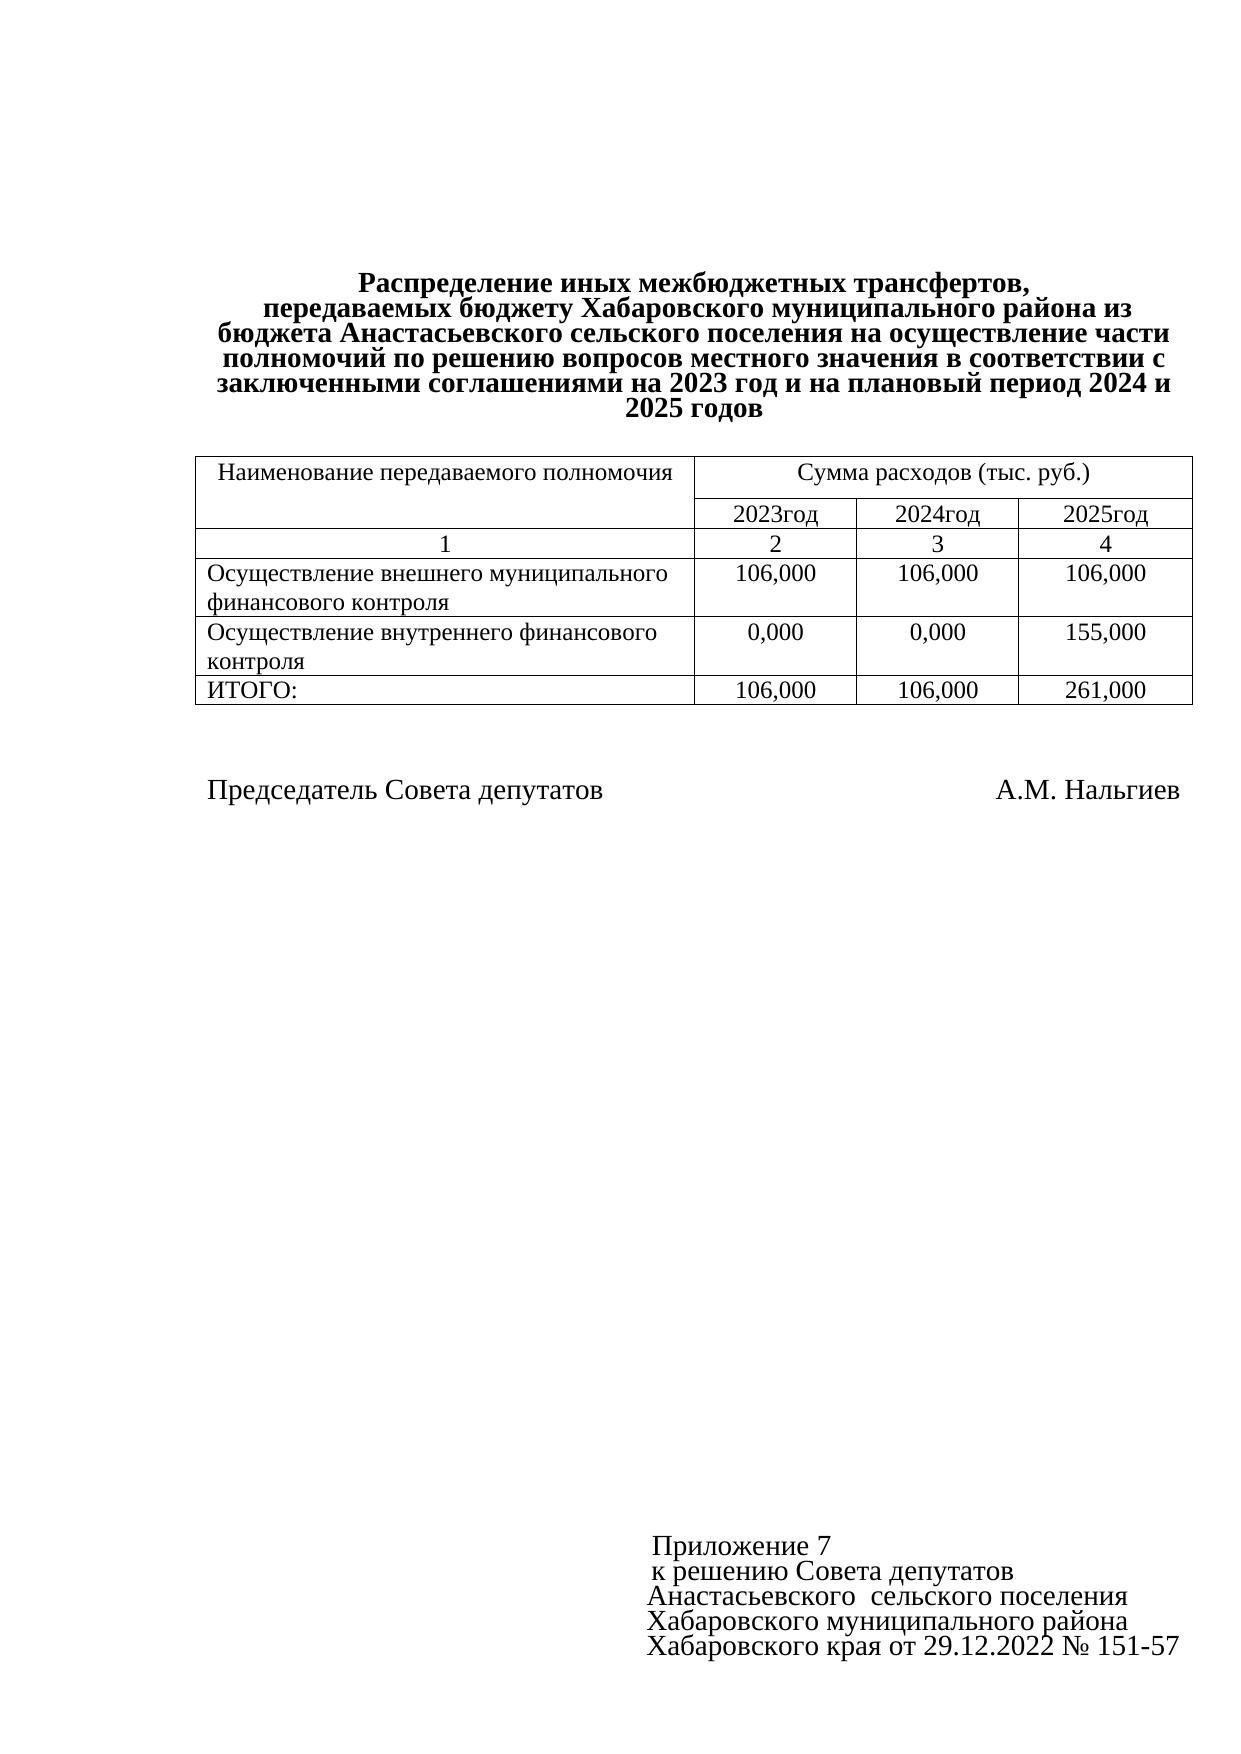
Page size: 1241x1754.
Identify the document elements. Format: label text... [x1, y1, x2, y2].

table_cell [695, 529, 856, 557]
text передаваемых бюджету Хабаровского муниципального района из бюджета Анастасьевского сельского поселения на осуществление части полномочий по решению вопросов местного значения в соответствии с заключенными соглашениями на 2023 год и на плановый период 2024 и 2025 годов [207, 298, 1181, 423]
text к решению Совета депутатов [207, 1560, 1181, 1585]
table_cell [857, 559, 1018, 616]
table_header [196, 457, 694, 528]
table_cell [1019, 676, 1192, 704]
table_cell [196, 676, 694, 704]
text Приложение 7 [207, 1535, 1181, 1560]
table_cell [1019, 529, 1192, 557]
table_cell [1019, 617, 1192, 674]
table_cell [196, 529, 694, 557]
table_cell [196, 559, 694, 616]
text Распределение иных межбюджетных трансфертов, [940, 273, 1181, 298]
text Хабаровского края от 29.12.2022 № 151-57 [207, 1635, 1181, 1660]
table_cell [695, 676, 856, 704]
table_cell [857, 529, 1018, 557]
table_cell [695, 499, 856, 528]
text Хабаровского муниципального района [207, 1610, 1181, 1635]
text Председатель Совета депутатов А.М. Нальгиев [207, 772, 1181, 806]
text Анастасьевского сельского поселения [207, 1585, 1181, 1610]
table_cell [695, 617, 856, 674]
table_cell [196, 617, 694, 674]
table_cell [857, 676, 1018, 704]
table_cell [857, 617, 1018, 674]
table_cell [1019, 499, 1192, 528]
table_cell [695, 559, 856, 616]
text Распределение иных межбюджетных трансфертов, [207, 273, 936, 298]
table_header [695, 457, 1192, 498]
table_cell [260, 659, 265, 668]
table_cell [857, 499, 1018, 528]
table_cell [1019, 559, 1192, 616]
